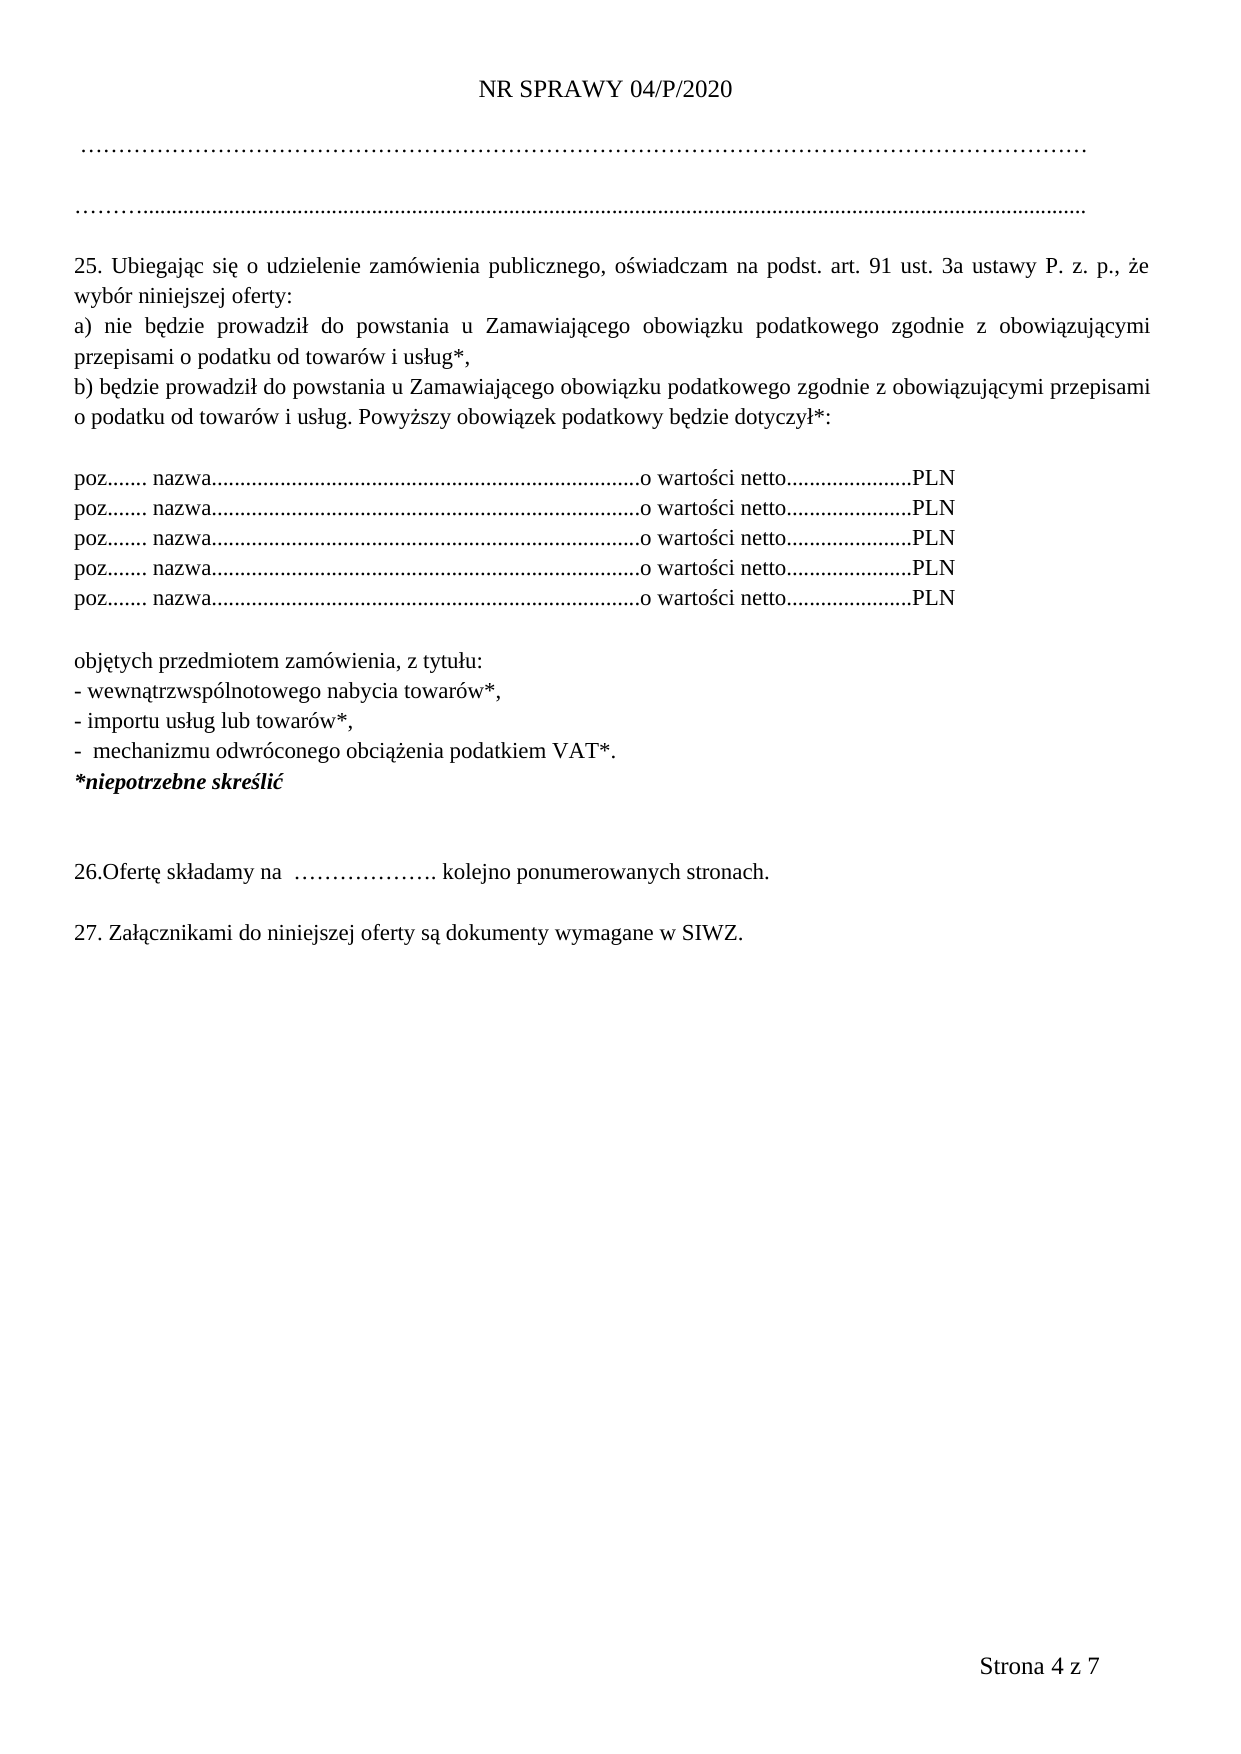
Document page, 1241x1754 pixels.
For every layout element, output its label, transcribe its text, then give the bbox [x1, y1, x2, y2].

text *niepotrzebne skreślić [74, 768, 1152, 794]
text poz....... nazwa...........................................................................o wartości netto......................PLN [74, 554, 1152, 581]
text - mechanizmu odwróconego obciążenia podatkiem VAT*. [74, 737, 1152, 764]
text 27. Załącznikami do niniejszej oferty są dokumenty wymagane w SIWZ. [74, 919, 1152, 945]
text poz....... nazwa...........................................................................o wartości netto......................PLN [74, 464, 1152, 490]
text poz....... nazwa...........................................................................o wartości netto......................PLN [74, 494, 1152, 520]
text b) będzie prowadził do powstania u Zamawiającego obowiązku podatkowego zgodnie z obowiązującymi przepisami o podatku od towarów i usług. Powyższy obowiązek podatkowy będzie dotyczył*: [74, 373, 1152, 429]
text …………………………………………………………………………………………………………………… [74, 131, 1152, 158]
text ………..................................................................................................................................................................... [74, 192, 1152, 218]
text 25. Ubiegając się o udzielenie zamówienia publicznego, oświadczam na podst. art. 91 ust. 3a ustawy P. z. p., że wybór niniejszej oferty: [74, 252, 1152, 309]
text a) nie będzie prowadził do powstania u Zamawiającego obowiązku podatkowego zgodnie z obowiązującymi przepisami o podatku od towarów i usług*, [74, 313, 1152, 369]
text - wewnątrzwspólnotowego nabycia towarów*, [74, 677, 1152, 703]
text - importu usług lub towarów*, [74, 707, 1152, 734]
text poz....... nazwa...........................................................................o wartości netto......................PLN [74, 524, 1152, 550]
text poz....... nazwa...........................................................................o wartości netto......................PLN [74, 584, 1152, 611]
text 26.Ofertę składamy na ………………. kolejno ponumerowanych stronach. [74, 858, 1152, 885]
text objętych przedmiotem zamówienia, z tytułu: [74, 647, 1152, 673]
